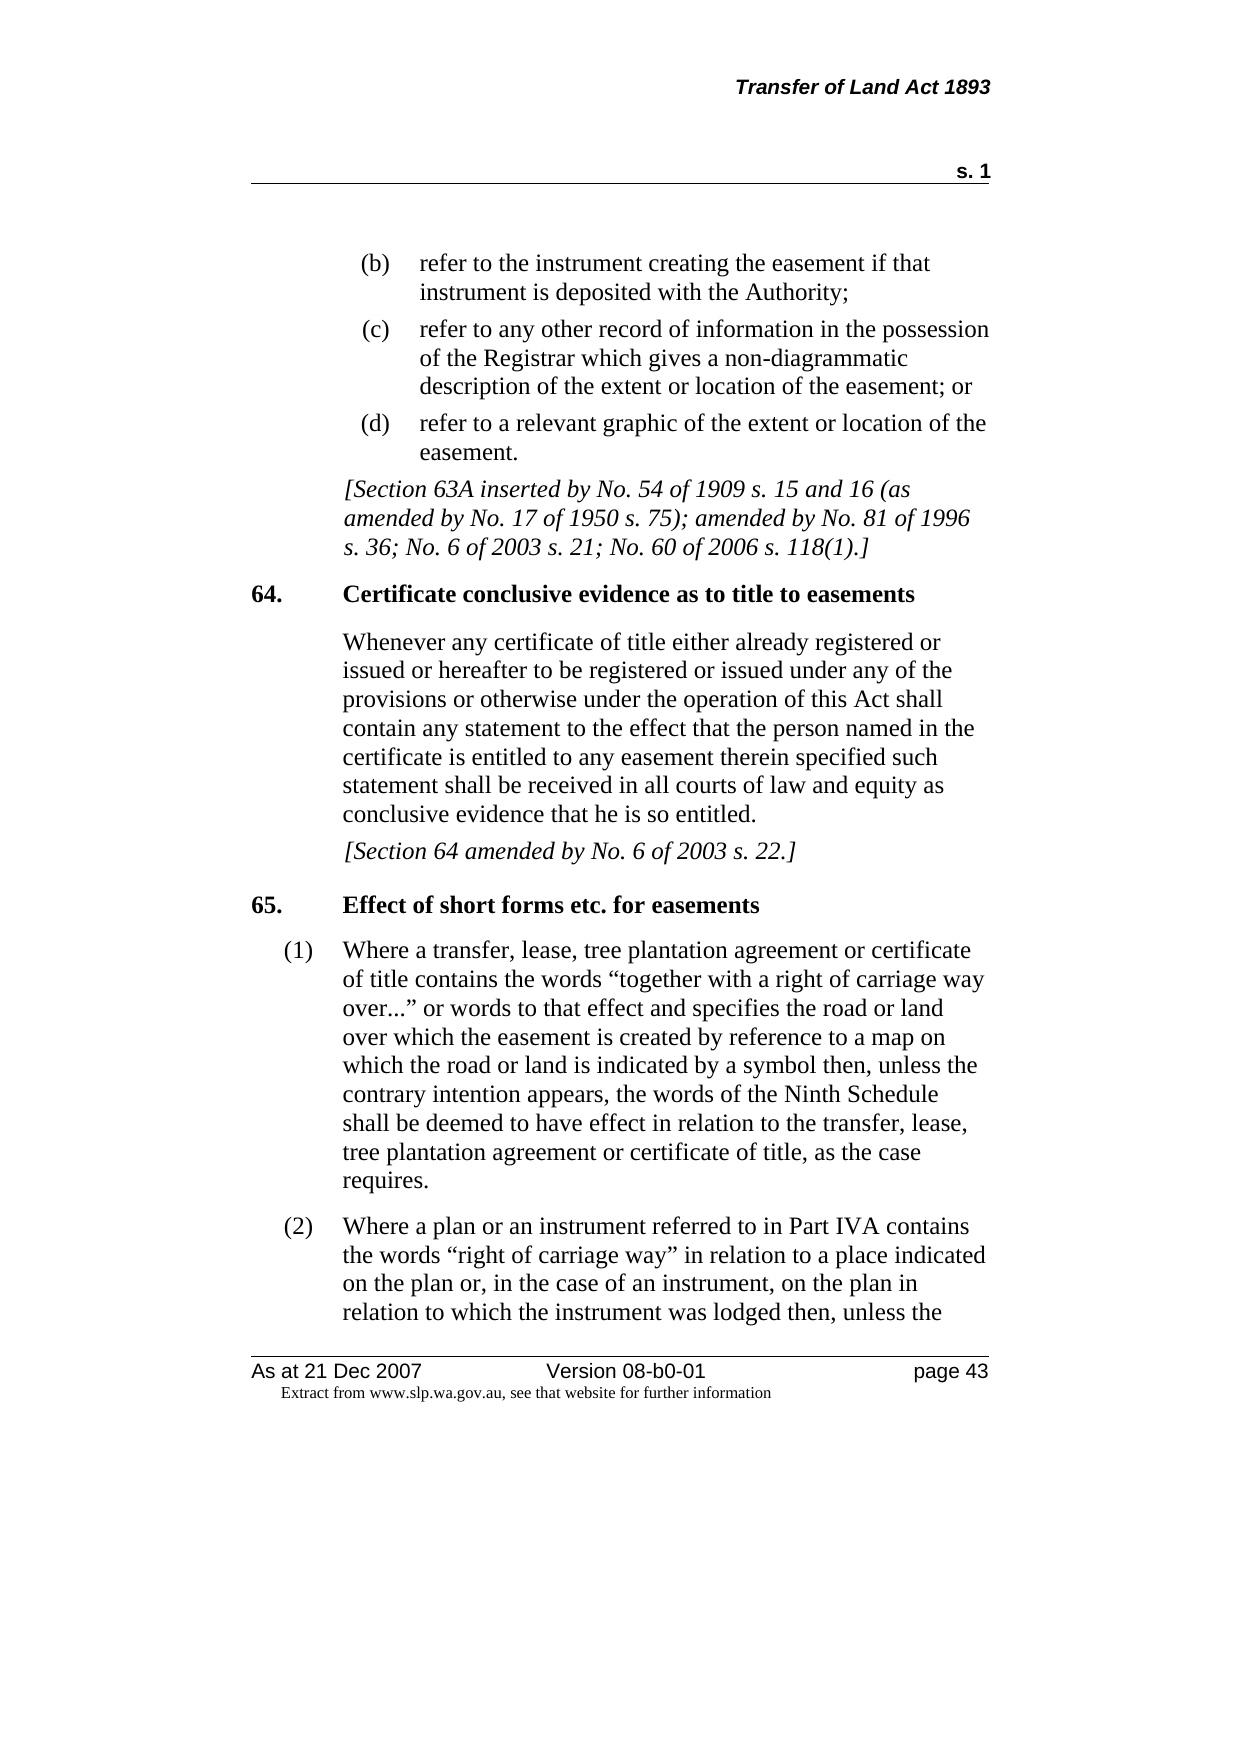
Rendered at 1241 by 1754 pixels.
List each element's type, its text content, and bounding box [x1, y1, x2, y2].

text [Section 64 amended by No. 6 of 2003 s. 22.] [251, 836, 989, 865]
text (d) refer to a relevant graphic of the extent or location of the easement. [251, 408, 989, 466]
text [Section 63A inserted by No. 54 of 1909 s. 15 and 16 (as amended by No. 17 of 1950 s. 75); amended by No. 81 of 1996 s. 36; No. 6 of 2003 s. 21; No. 60 of 2006 s. 118(1).] [251, 474, 989, 561]
text Whenever any certificate of title either already registered or issued or hereafter to be registered or issued under any of the provisions or otherwise under the operation of this Act shall contain any statement to the effect that the person named in the certificate is entitled to any easement therein specified such statement shall be received in all courts of law and equity as conclusive evidence that he is so entitled. [251, 627, 989, 828]
text (1) Where a transfer, lease, tree plantation agreement or certificate of title contains the words “together with a right of carriage way over...” or words to that effect and specifies the road or land over which the easement is created by reference to a map on which the road or land is indicated by a symbol then, unless the contrary intention appears, the words of the Ninth Schedule shall be deemed to have effect in relation to the transfer, lease, tree plantation agreement or certificate of title, as the case requires. [251, 936, 989, 1194]
text (b) refer to the instrument creating the easement if that instrument is deposited with the Authority; [251, 248, 989, 306]
subtitle 65. Effect of short forms etc. for easements [251, 890, 989, 919]
text (c) refer to any other record of information in the possession of the Registrar which gives a non-diagrammatic description of the extent or location of the easement; or [251, 314, 989, 400]
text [251, 1211, 989, 1326]
subtitle 64. Certificate conclusive evidence as to title to easements [251, 579, 989, 608]
